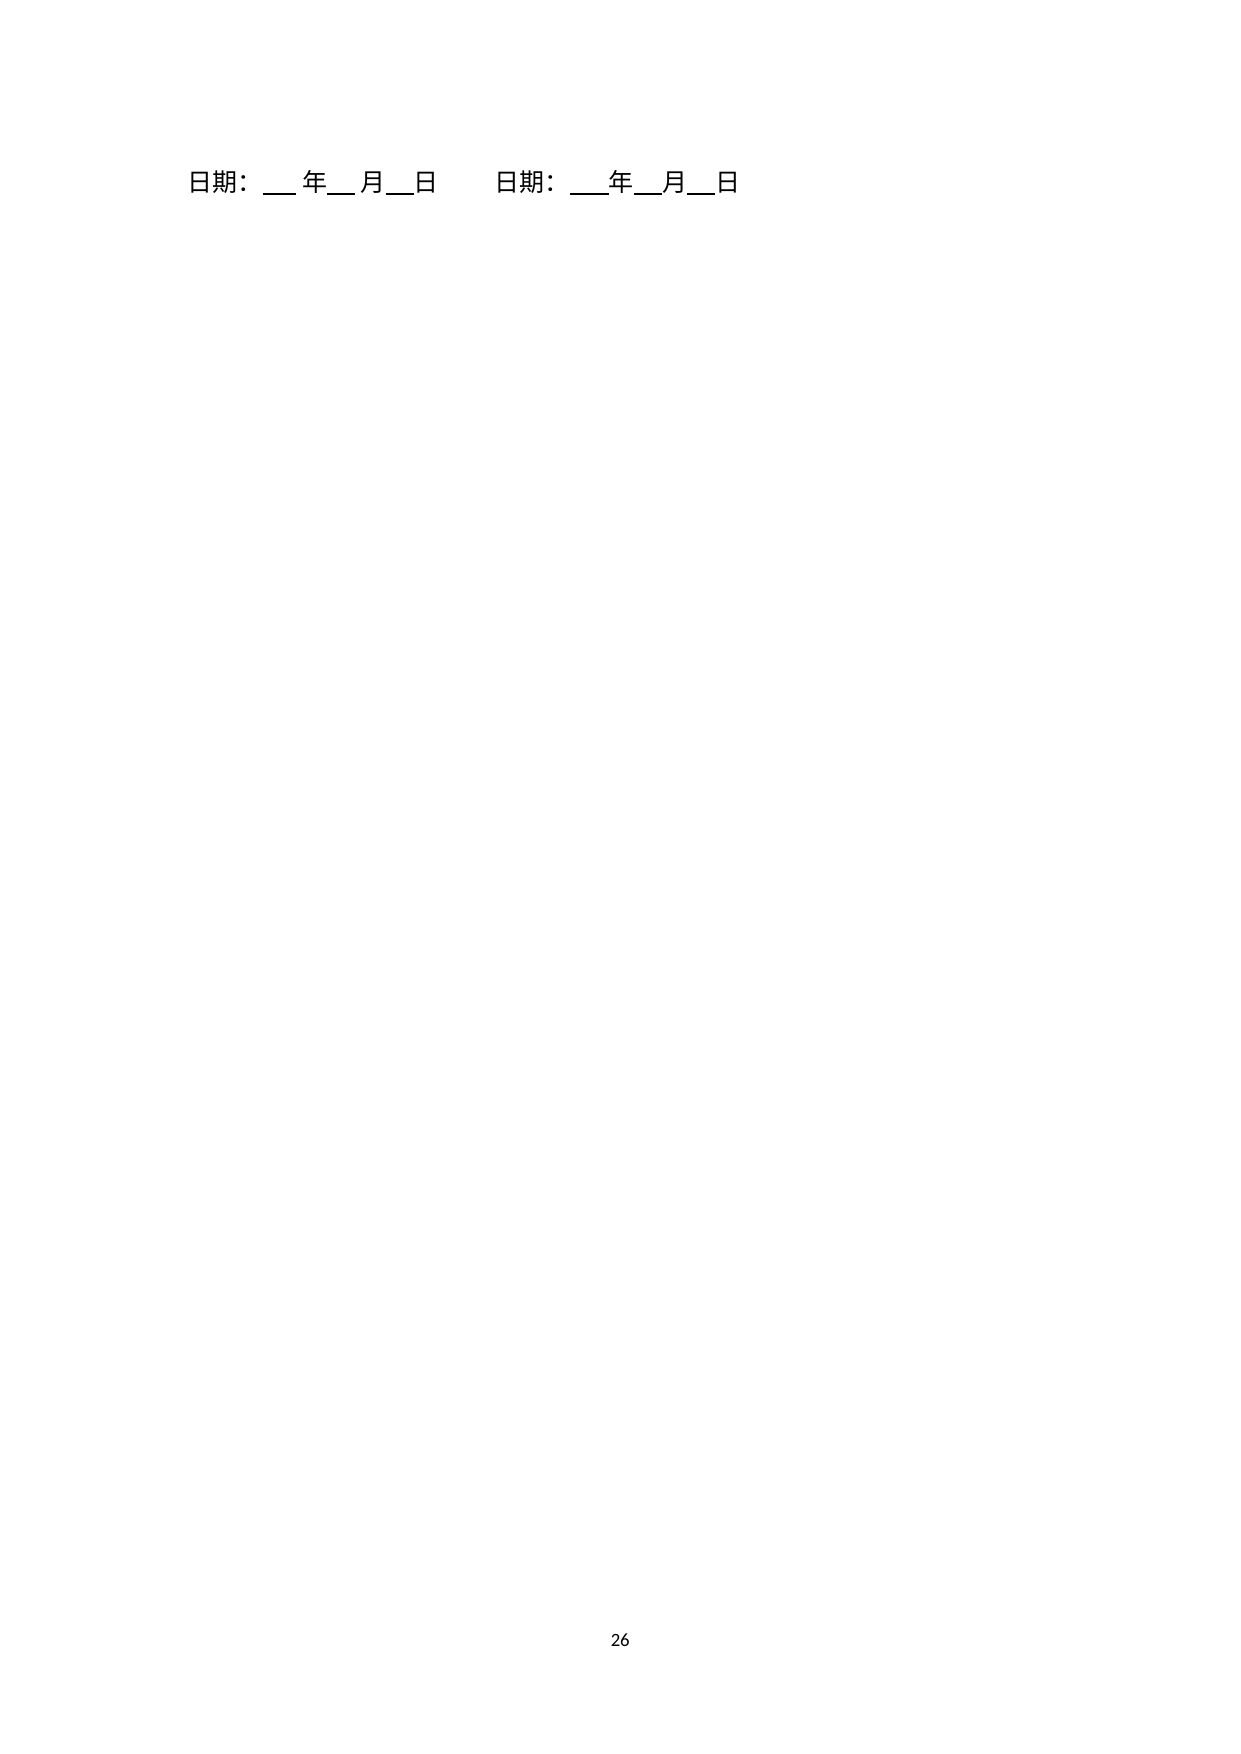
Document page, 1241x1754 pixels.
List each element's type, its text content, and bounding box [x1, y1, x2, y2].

text 日期： 年 月 日 日期： 年 月 日 [187, 162, 1053, 198]
